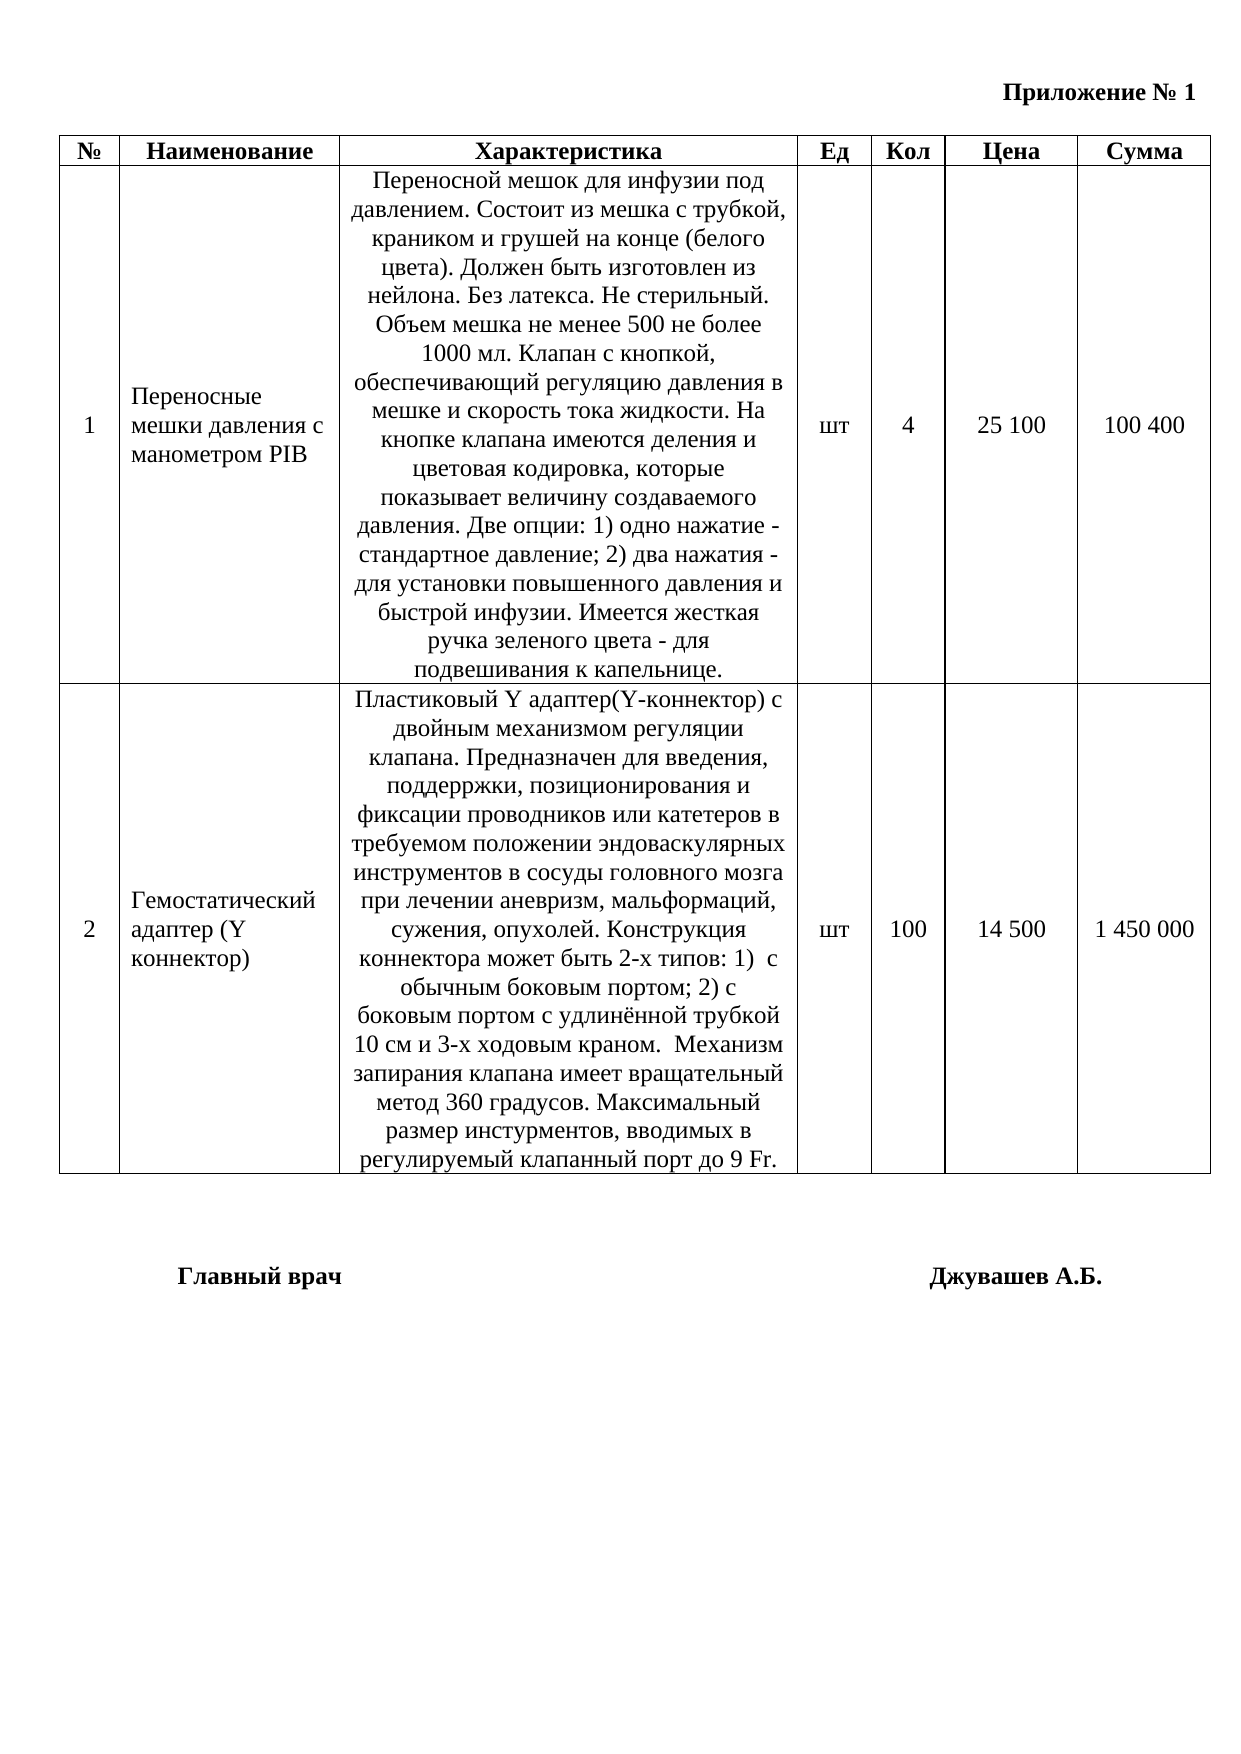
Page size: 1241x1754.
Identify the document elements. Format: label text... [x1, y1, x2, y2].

table_cell шт [798, 684, 871, 1173]
table_header Характеристика [340, 136, 797, 164]
table_header Цена [946, 136, 1077, 164]
table_cell Переносные мешки давления с манометром PIB [120, 166, 339, 683]
table_cell 14 500 [946, 684, 1077, 1173]
table_header Кол [872, 136, 944, 164]
text Приложение № 1 [118, 77, 1196, 106]
table_header Наименование [120, 136, 339, 164]
table_header Ед [798, 136, 871, 164]
text Главный врач Джувашев А.Б. [177, 1261, 1152, 1290]
table_cell 1 450 000 [1078, 684, 1210, 1173]
table_cell Пластиковый Y адаптер(Y-коннектор) с двойным механизмом регуляции клапана. Предназначен для введения, поддерржки, позиционирования и фиксации проводников или катетеров в требуемом положении эндоваскулярных инструментов в сосуды головного мозга при лечении аневризм, мальформаций, сужения, опухолей. Конструкция коннектора может быть 2-х типов: 1) с обычным боковым портом; 2) с боковым портом с удлинённой трубкой 10 см и 3-х ходовым краном. Механизм запирания клапана имеет вращательный метод 360 градусов. Максимальный размер инстурментов, вводимых в регулируемый клапанный порт до 9 Fr. [340, 684, 797, 1173]
table_cell 25 100 [946, 166, 1077, 683]
table_cell 100 400 [1078, 166, 1210, 683]
table_cell Гемостатический адаптер (Y коннектор) [120, 684, 339, 1173]
table_cell шт [798, 166, 871, 683]
table_cell 4 [872, 166, 944, 683]
table_cell 100 [872, 684, 944, 1173]
table_cell 2 [60, 684, 119, 1173]
table_cell Переносной мешок для инфузии под давлением. Состоит из мешка с трубкой, краником и грушей на конце (белого цвета). Должен быть изготовлен из нейлона. Без латекса. Не стерильный. Объем мешка не менее 500 не более 1000 мл. Клапан с кнопкой, обеспечивающий регуляцию давления в мешке и скорость тока жидкости. На кнопке клапана имеются деления и цветовая кодировка, которые показывает величину создаваемого давления. Две опции: 1) одно нажатие - стандартное давление; 2) два нажатия - для установки повышенного давления и быстрой инфузии. Имеется жесткая ручка зеленого цвета - для подвешивания к капельнице. [340, 166, 797, 683]
table_cell 1 [60, 166, 119, 683]
table_header № [60, 136, 119, 164]
table_header Сумма [1078, 136, 1210, 164]
